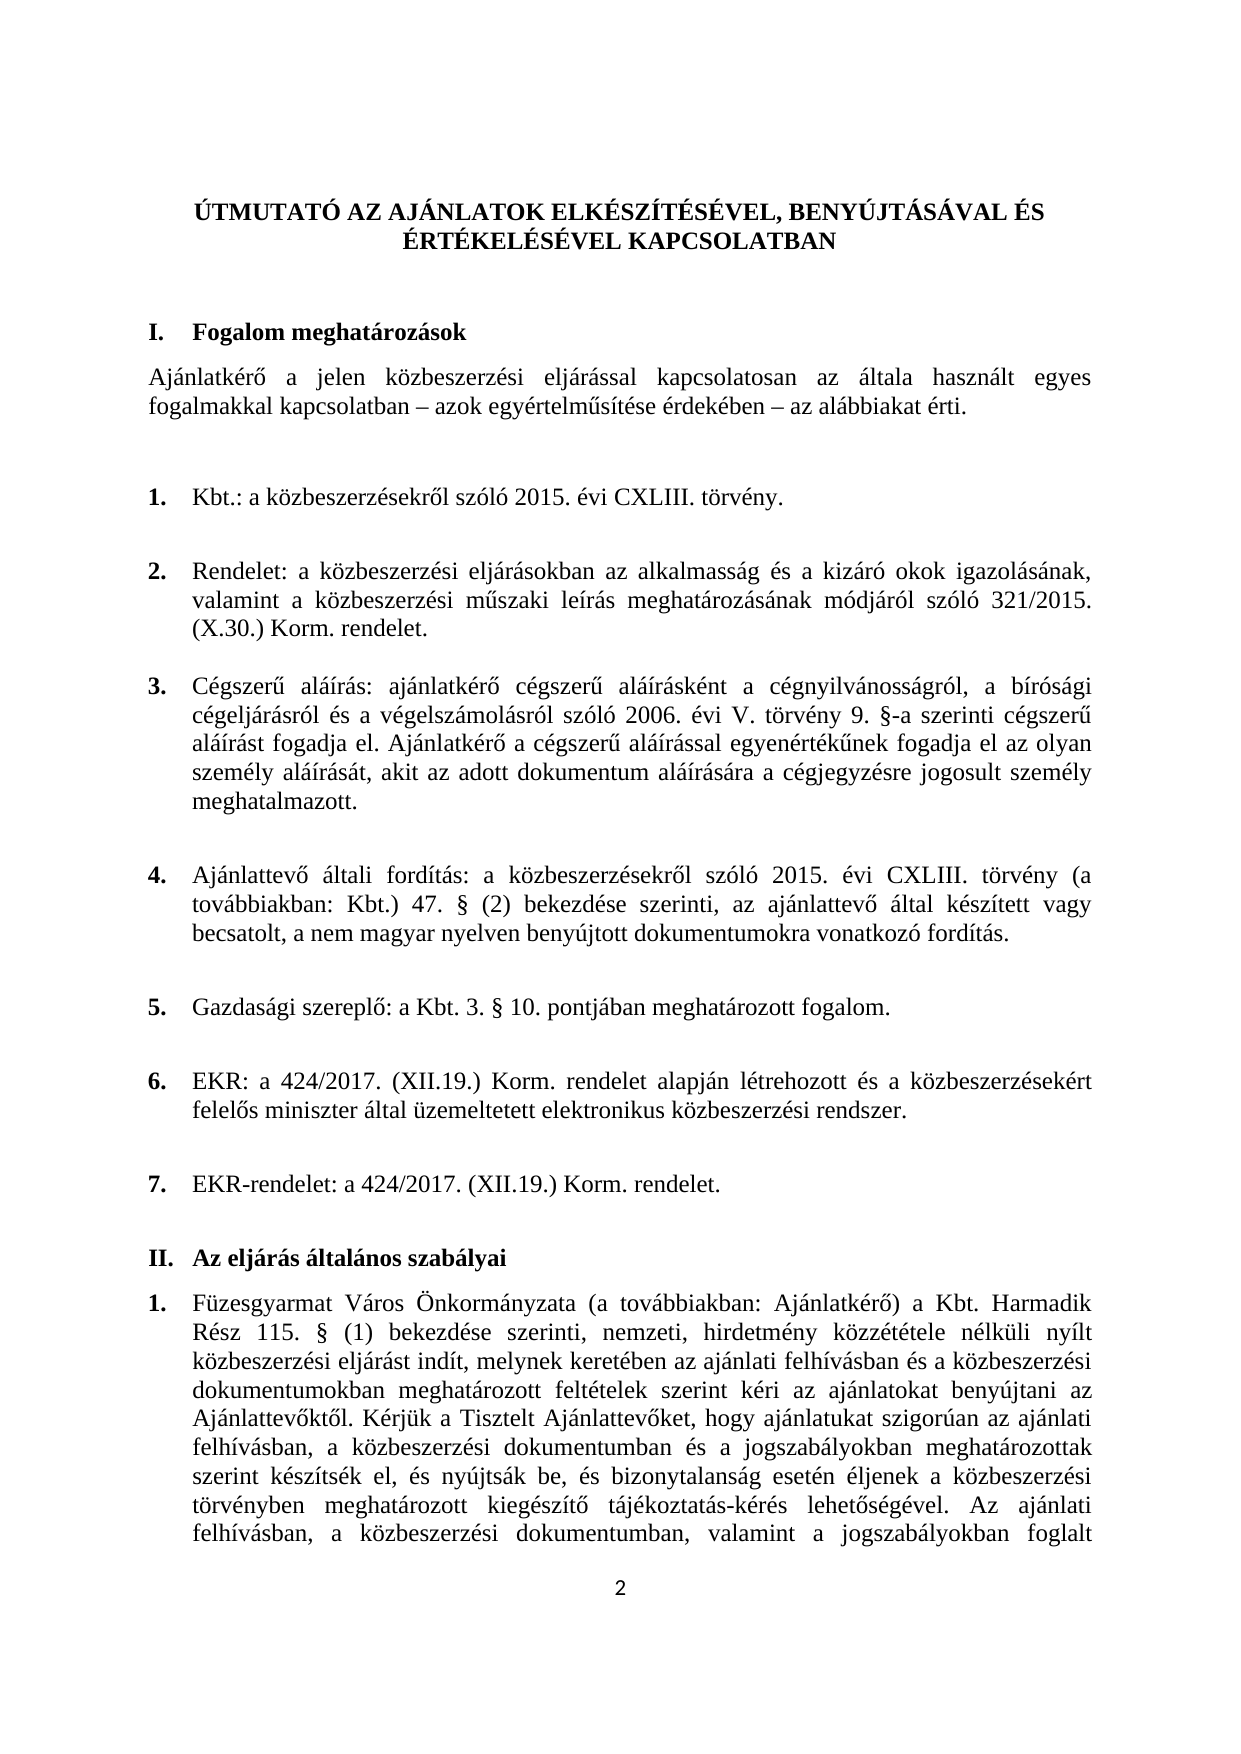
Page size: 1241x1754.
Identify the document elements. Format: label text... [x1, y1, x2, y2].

list EKR-rendelet: a 424/2017. (XII.19.) Korm. rendelet. [148, 1169, 1093, 1198]
list Rendelet: a közbeszerzési eljárásokban az alkalmasság és a kizáró okok igazolásának, valamint a közbeszerzési műszaki leírás meghatározásának módjáról szóló 321/2015. (X.30.) Korm. rendelet. [148, 556, 1093, 642]
text I. Fogalom meghatározások [148, 317, 1093, 346]
list Gazdasági szereplő: a Kbt. 3. § 10. pontjában meghatározott fogalom. [148, 992, 1093, 1021]
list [148, 1288, 1093, 1547]
text Ajánlatkérő a jelen közbeszerzési eljárással kapcsolatosan az általa használt egyes fogalmakkal kapcsolatban – azok egyértelműsítése érdekében – az alábbiakat érti. [148, 362, 1093, 420]
text ÚTMUTATÓ AZ AJÁNLATOK ELKÉSZÍTÉSÉVEL, BENYÚJTÁSÁVAL ÉS ÉRTÉKELÉSÉVEL KAPCSOLATBAN [148, 197, 1091, 255]
list EKR: a 424/2017. (XII.19.) Korm. rendelet alapján létrehozott és a közbeszerzésekért felelős miniszter által üzemeltetett elektronikus közbeszerzési rendszer. [148, 1066, 1093, 1123]
list Ajánlattevő általi fordítás: a közbeszerzésekről szóló 2015. évi CXLIII. törvény (a továbbiakban: Kbt.) 47. § (2) bekezdése szerinti, az ajánlattevő által készített vagy becsatolt, a nem magyar nyelven benyújtott dokumentumokra vonatkozó fordítás. [148, 860, 1093, 946]
list Kbt.: a közbeszerzésekről szóló 2015. évi CXLIII. törvény. [148, 482, 1093, 511]
list Cégszerű aláírás: ajánlatkérő cégszerű aláírásként a cégnyilvánosságról, a bírósági cégeljárásról és a végelszámolásról szóló 2006. évi V. törvény 9. §-a szerinti cégszerű aláírást fogadja el. Ajánlatkérő a cégszerű aláírással egyenértékűnek fogadja el az olyan személy aláírását, akit az adott dokumentum aláírására a cégjegyzésre jogosult személy meghatalmazott. [148, 671, 1093, 815]
text II. Az eljárás általános szabályai [148, 1243, 1093, 1272]
